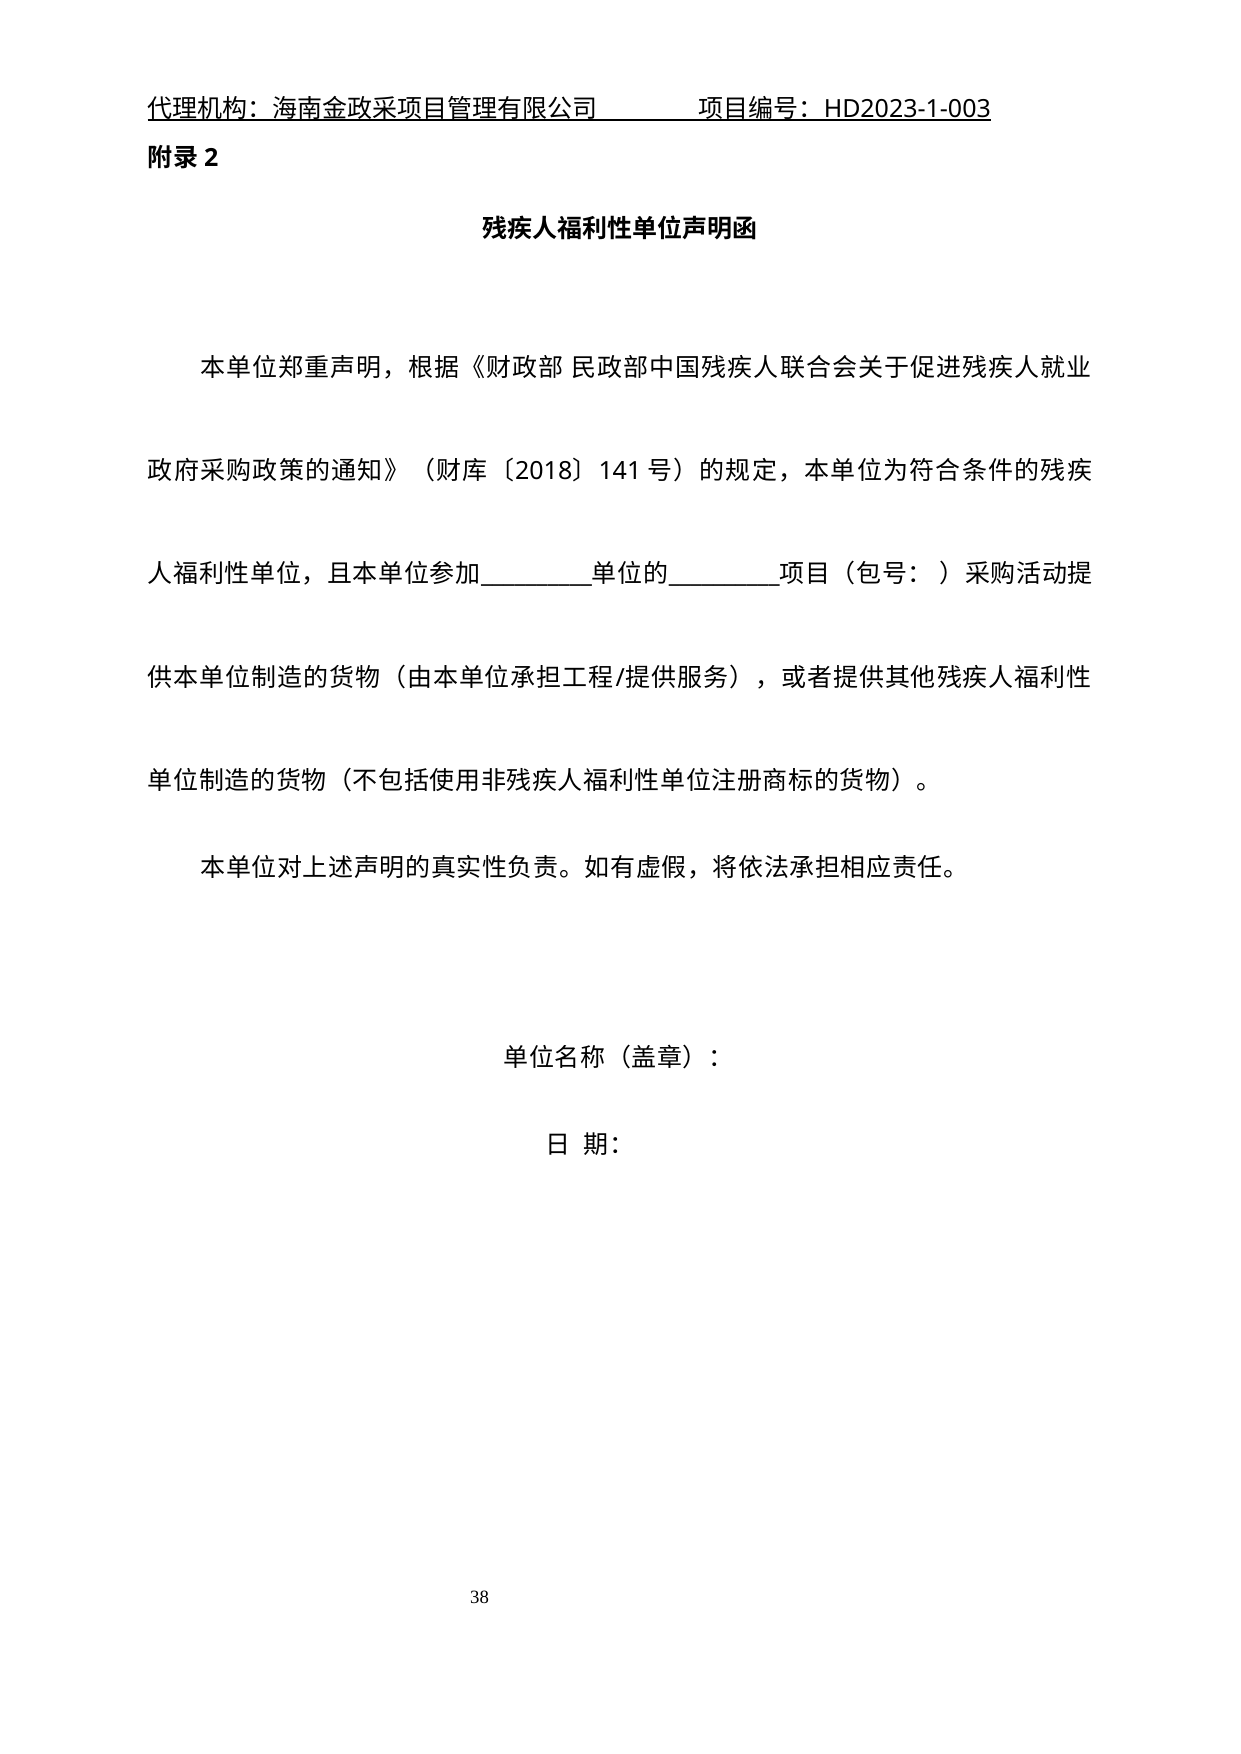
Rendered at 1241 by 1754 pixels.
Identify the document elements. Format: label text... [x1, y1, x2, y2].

subtitle 残疾人福利性单位声明函 [148, 192, 1093, 261]
text 日 期： 附录2 [148, 138, 1093, 174]
text 本单位对上述声明的真实性负责。如有虚假，将依法承担相应责任。 [148, 831, 1093, 900]
text 单位名称（盖章）： [148, 1021, 930, 1090]
text 日 期： [148, 1108, 930, 1177]
text 本单位郑重声明，根据《财政部 民政部中国残疾人联合会关于促进残疾人就业政府采购政策的通知》（财库〔2018〕141号）的规定，本单位为符合条件的残疾人福利性单位，且本单位参加__________单位的__________项目（包号： ）采购活动提供本单位制造的货物（由本单位承担工程/提供服务），或者提供其他残疾人福利性单位制造的货物（不包括使用非残疾人福利性单位注册商标的货物）。 [148, 331, 1093, 813]
